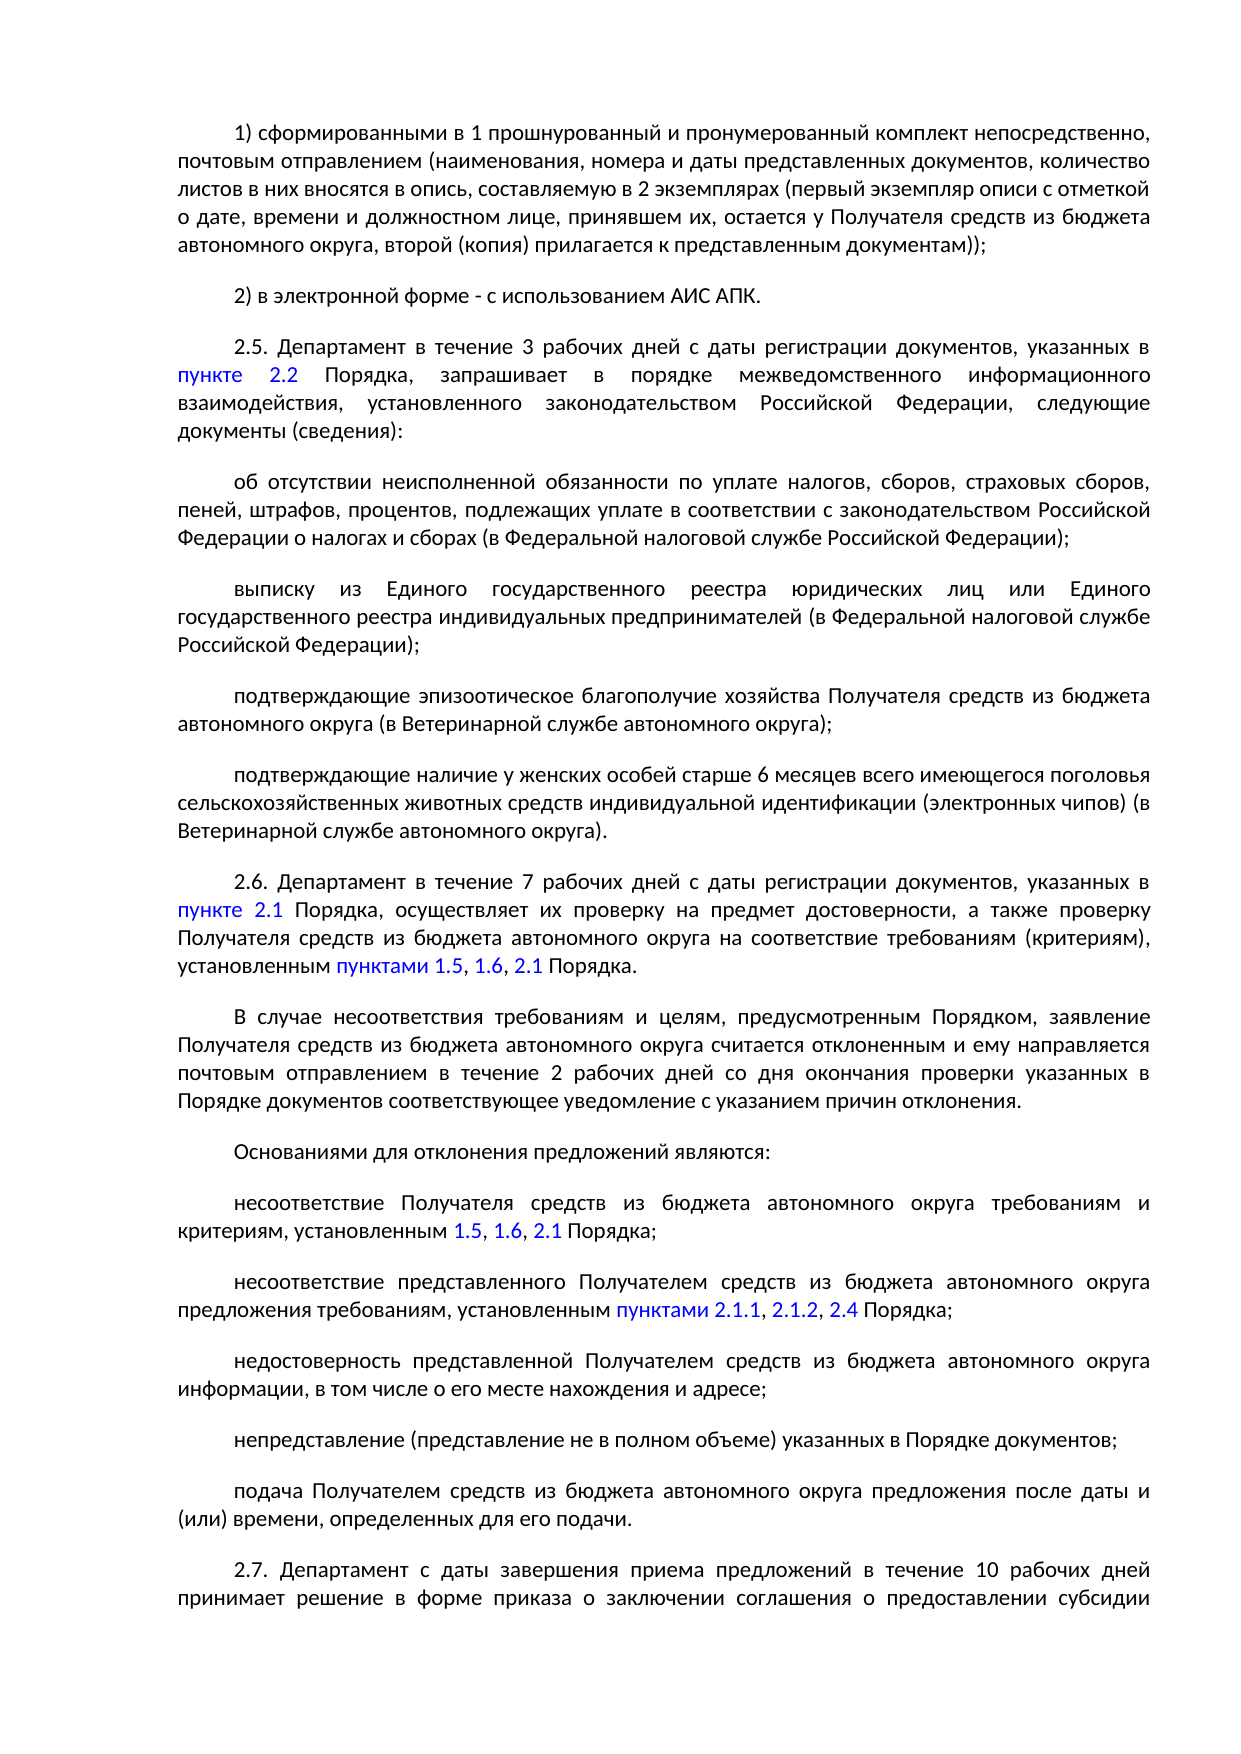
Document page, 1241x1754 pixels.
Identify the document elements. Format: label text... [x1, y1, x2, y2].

text 1) сформированными в 1 прошнурованный и пронумерованный комплект непосредственно, почтовым отправлением (наименования, номера и даты представленных документов, количество листов в них вносятся в опись, составляемую в 2 экземплярах (первый экземпляр описи с отметкой о дате, времени и должностном лице, принявшем их, остается у Получателя средств из бюджета автономного округа, второй (копия) прилагается к представленным документам)); [177, 118, 1152, 258]
text недостоверность представленной Получателем средств из бюджета автономного округа информации, в том числе о его месте нахождения и адресе; [177, 1346, 1152, 1402]
text подтверждающие эпизоотическое благополучие хозяйства Получателя средств из бюджета автономного округа (в Ветеринарной службе автономного округа); [177, 681, 1152, 737]
text Основаниями для отклонения предложений являются: [177, 1137, 1152, 1165]
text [177, 1555, 1152, 1611]
text выписку из Единого государственного реестра юридических лиц или Единого государственного реестра индивидуальных предпринимателей (в Федеральной налоговой службе Российской Федерации); [177, 574, 1152, 658]
text об отсутствии неисполненной обязанности по уплате налогов, сборов, страховых сборов, пеней, штрафов, процентов, подлежащих уплате в соответствии с законодательством Российской Федерации о налогах и сборах (в Федеральной налоговой службе Российской Федерации); [177, 467, 1152, 551]
text 2) в электронной форме - с использованием АИС АПК. [177, 281, 1152, 309]
text подтверждающие наличие у женских особей старше 6 месяцев всего имеющегося поголовья сельскохозяйственных животных средств индивидуальной идентификации (электронных чипов) (в Ветеринарной службе автономного округа). [177, 760, 1152, 844]
text В случае несоответствия требованиям и целям, предусмотренным Порядком, заявление Получателя средств из бюджета автономного округа считается отклоненным и ему направляется почтовым отправлением в течение 2 рабочих дней со дня окончания проверки указанных в Порядке документов соответствующее уведомление с указанием причин отклонения. [177, 1002, 1152, 1114]
text непредставление (представление не в полном объеме) указанных в Порядке документов; [177, 1425, 1152, 1453]
text 2.5. Департамент в течение 3 рабочих дней с даты регистрации документов, указанных в пункте 2.2 Порядка, запрашивает в порядке межведомственного информационного взаимодействия, установленного законодательством Российской Федерации, следующие документы (сведения): [177, 332, 1152, 444]
text подача Получателем средств из бюджета автономного округа предложения после даты и (или) времени, определенных для его подачи. [177, 1476, 1152, 1532]
text несоответствие представленного Получателем средств из бюджета автономного округа предложения требованиям, установленным пунктами 2.1.1, 2.1.2, 2.4 Порядка; [177, 1267, 1152, 1323]
text несоответствие Получателя средств из бюджета автономного округа требованиям и критериям, установленным 1.5, 1.6, 2.1 Порядка; [177, 1188, 1152, 1244]
text 2.6. Департамент в течение 7 рабочих дней с даты регистрации документов, указанных в пункте 2.1 Порядка, осуществляет их проверку на предмет достоверности, а также проверку Получателя средств из бюджета автономного округа на соответствие требованиям (критериям), установленным пунктами 1.5, 1.6, 2.1 Порядка. [177, 867, 1152, 979]
